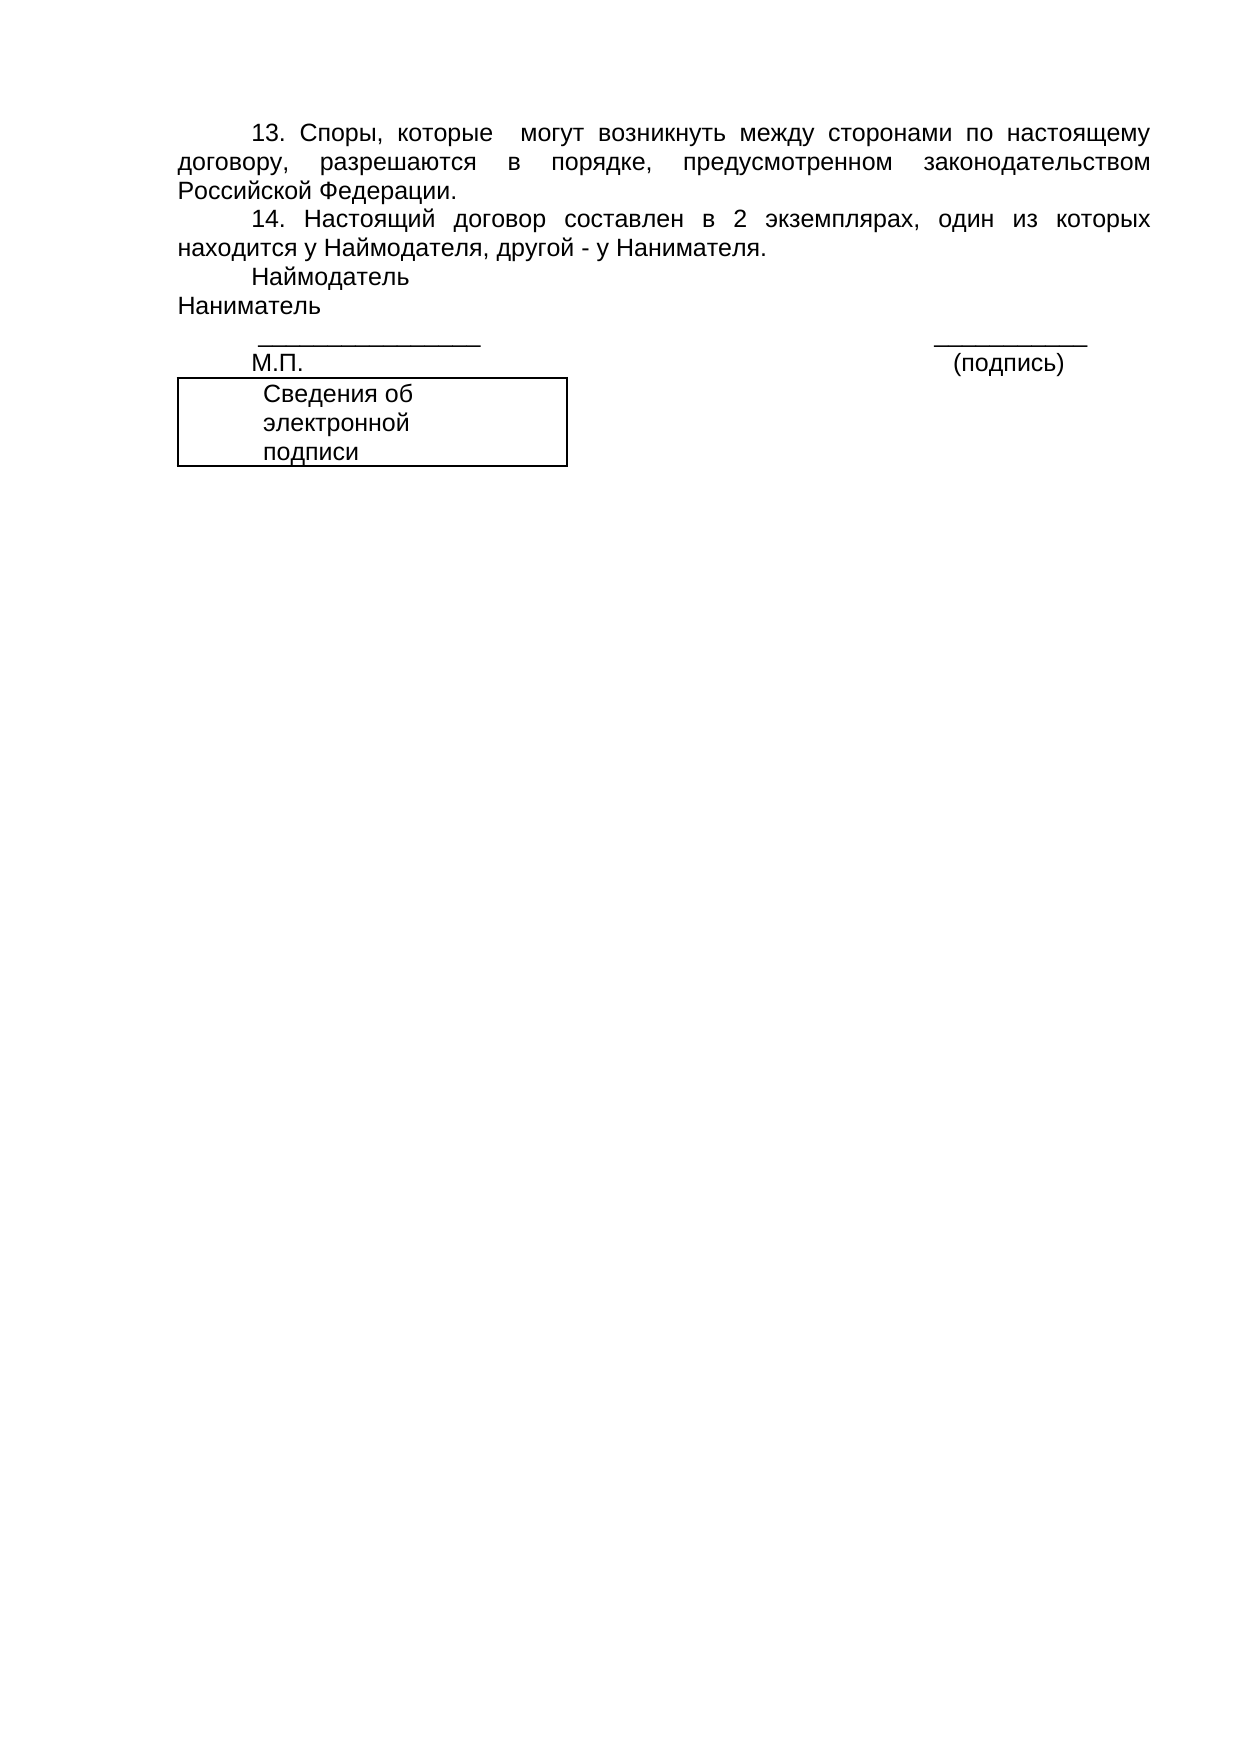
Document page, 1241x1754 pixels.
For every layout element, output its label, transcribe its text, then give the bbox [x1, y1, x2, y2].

text М.П. (подпись) [177, 348, 1152, 377]
text Наймодатель Наниматель [177, 262, 1152, 319]
text 13. Споры, которые могут возникнуть между сторонами по настоящему договору, разрешаются в порядке, предусмотренном законодательством Российской Федерации. [177, 118, 1152, 204]
table_header Сведения об электронной подписи [179, 379, 566, 465]
text ________________ ___________ [177, 319, 1152, 348]
text 14. Настоящий договор составлен в 2 экземплярах, один из которых находится у Наймодателя, другой - у Нанимателя. [177, 204, 1152, 262]
